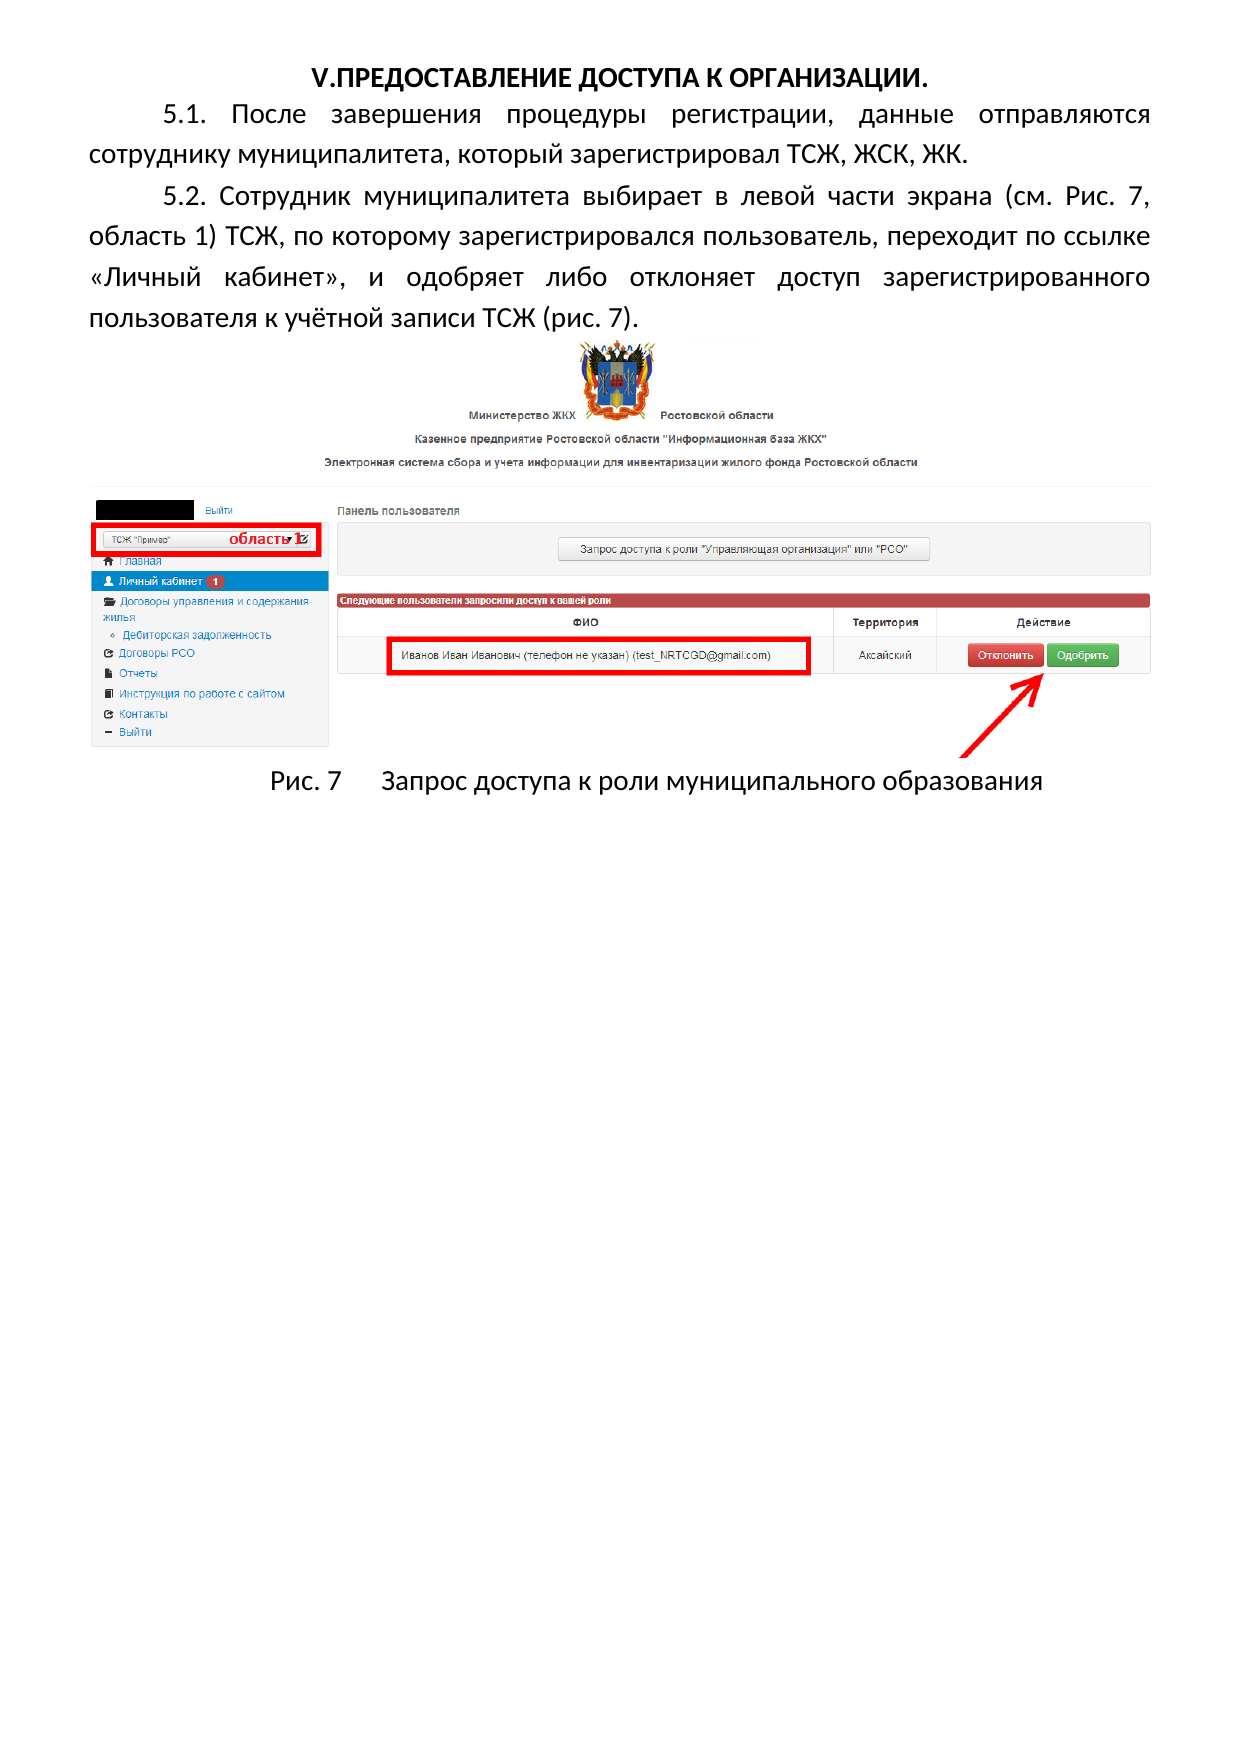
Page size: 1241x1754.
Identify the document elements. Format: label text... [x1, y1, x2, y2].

text V.ПРЕДОСТАВЛЕНИЕ ДОСТУПА К ОРГАНИЗАЦИИ. [89, 59, 1152, 95]
text 5.2. Сотрудник муниципалитета выбирает в левой части экрана (см. Рис. 7, область 1) ТСЖ, по которому зарегистрировался пользователь, переходит по ссылке «Личный кабинет», и одобряет либо отклоняет доступ зарегистрированного пользователя к учётной записи ТСЖ (рис. 7). [89, 177, 1152, 335]
picture [88, 340, 1152, 758]
text 5.1. После завершения процедуры регистрации, данные отправляются сотруднику муниципалитета, который зарегистрировал ТСЖ, ЖСК, ЖК. [89, 95, 1152, 171]
text Рис. 7 Запрос доступа к роли муниципального образования [89, 762, 1152, 798]
